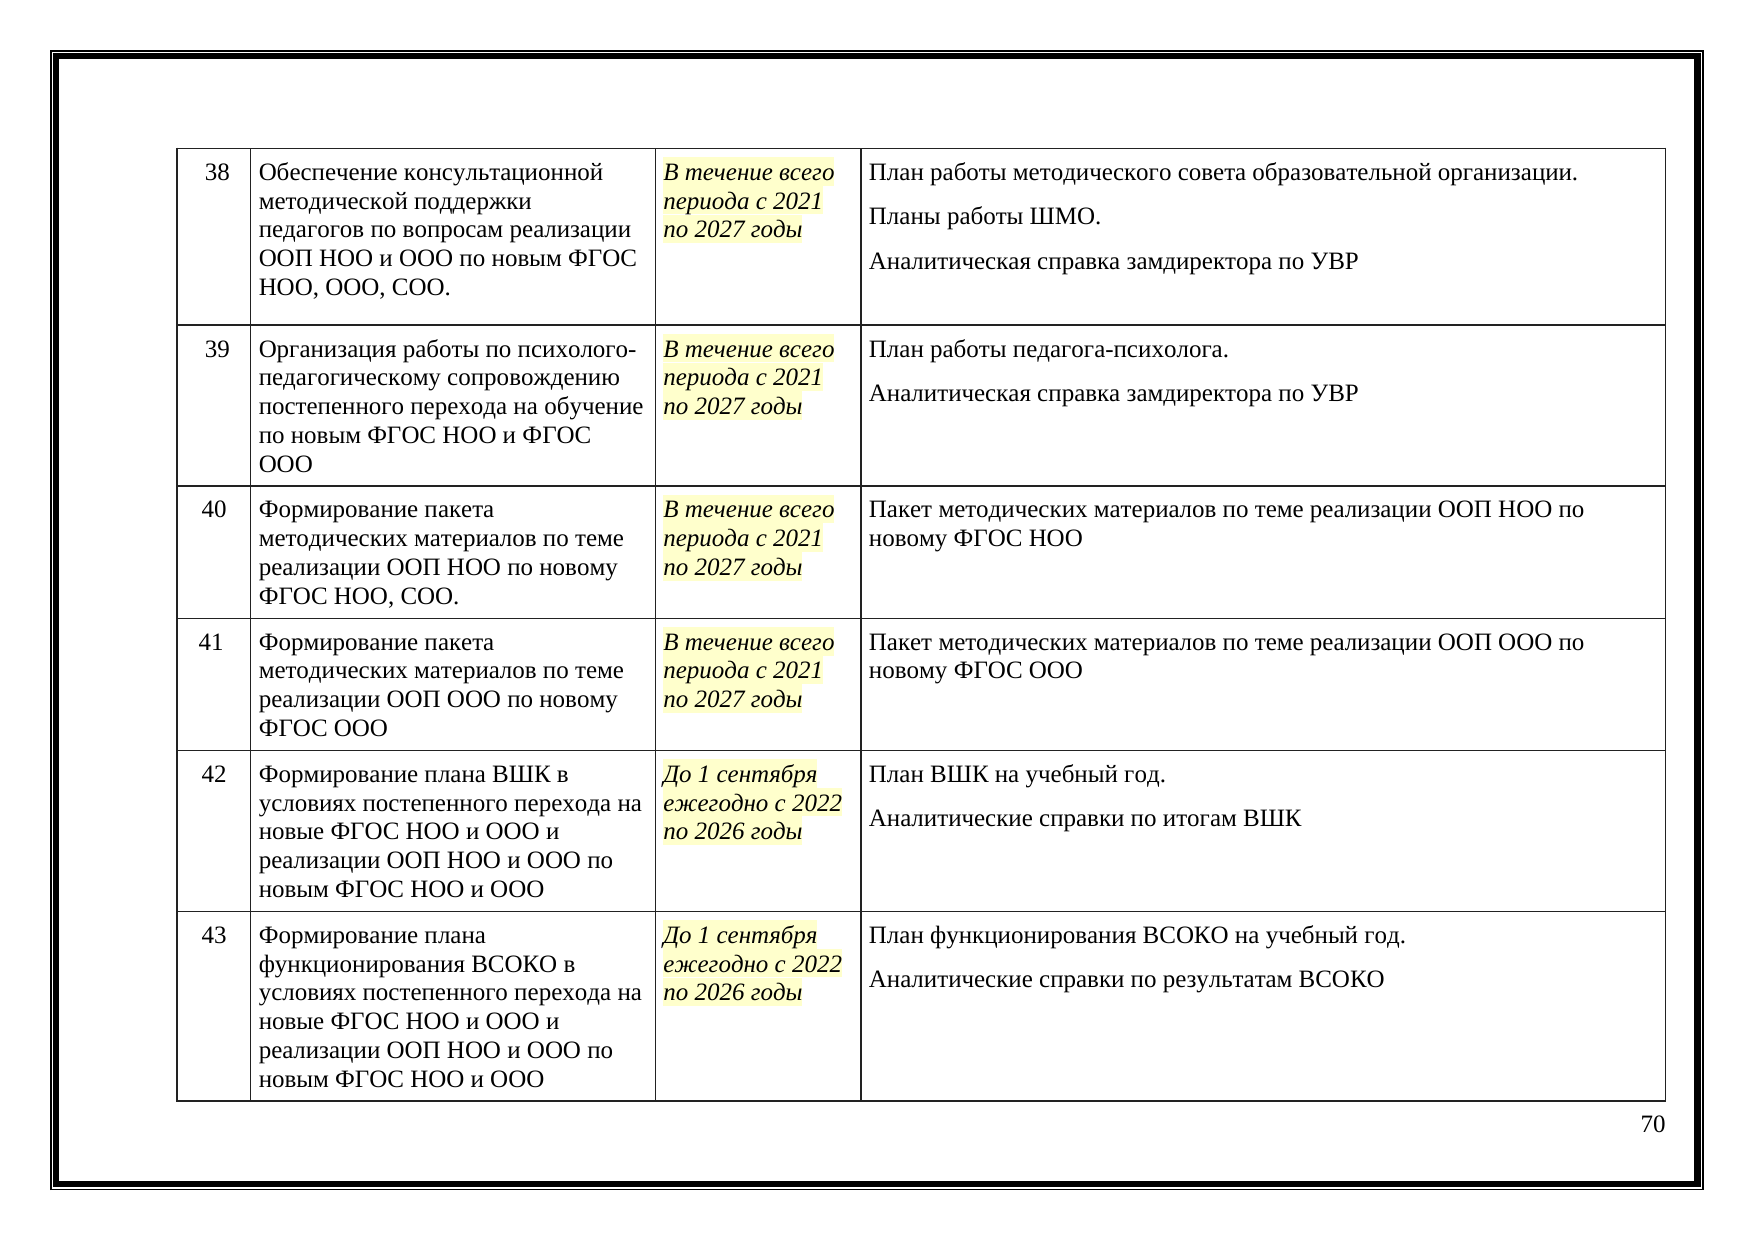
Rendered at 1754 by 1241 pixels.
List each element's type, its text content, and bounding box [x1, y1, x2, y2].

table_cell 38 [178, 149, 250, 324]
table_cell План ВШК на учебный год. Аналитические справки по итогам ВШК [862, 751, 1665, 911]
table_cell 42 [178, 751, 250, 911]
table_cell План работы методического совета образовательной организации. Планы работы ШМО. Аналитическая справка замдиректора по УВР [862, 149, 1665, 324]
table_cell План работы педагога-психолога. Аналитическая справка замдиректора по УВР [862, 326, 1665, 485]
table_cell Формирование пакета методических материалов по теме реализации ООП НОО по новому ФГОС НОО, СОО. [251, 487, 655, 617]
table_cell Формирование пакета методических материалов по теме реализации ООП ООО по новому ФГОС ООО [251, 619, 655, 749]
table_cell В течение всего периода с 2021 по 2027 годы [656, 487, 860, 617]
table_cell До 1 сентября ежегодно с 2022 по 2026 годы [656, 751, 860, 911]
table_cell 43 [178, 912, 250, 1100]
table_cell 40 [178, 487, 250, 617]
table_cell Организация работы по психолого-педагогическому сопровождению постепенного перехода на обучение по новым ФГОС НОО и ФГОС ООО [251, 326, 655, 485]
table_cell 41 [178, 619, 250, 749]
table_cell Обеспечение консультационной методической поддержки педагогов по вопросам реализации ООП НОО и ООО по новым ФГОС НОО, ООО, СОО. [251, 149, 655, 324]
table_cell Формирование плана ВШК в условиях постепенного перехода на новые ФГОС НОО и ООО и реализации ООП НОО и ООО по новым ФГОС НОО и ООО [251, 751, 655, 911]
table_cell В течение всего периода с 2021 по 2027 годы [656, 619, 860, 749]
table_cell До 1 сентября ежегодно с 2022 по 2026 годы [656, 912, 860, 1100]
table_cell В течение всего периода с 2021 по 2027 годы [656, 326, 860, 485]
table_cell Пакет методических материалов по теме реализации ООП НОО по новому ФГОС НОО [862, 487, 1665, 617]
table_cell 39 [178, 326, 250, 485]
table_cell План функционирования ВСОКО на учебный год. Аналитические справки по результатам ВСОКО [862, 912, 1665, 1100]
table_cell В течение всего периода с 2021 по 2027 годы [656, 149, 860, 324]
table_cell Формирование плана функционирования ВСОКО в условиях постепенного перехода на новые ФГОС НОО и ООО и реализации ООП НОО и ООО по новым ФГОС НОО и ООО [251, 912, 655, 1100]
table_cell Пакет методических материалов по теме реализации ООП ООО по новому ФГОС ООО [862, 619, 1665, 749]
